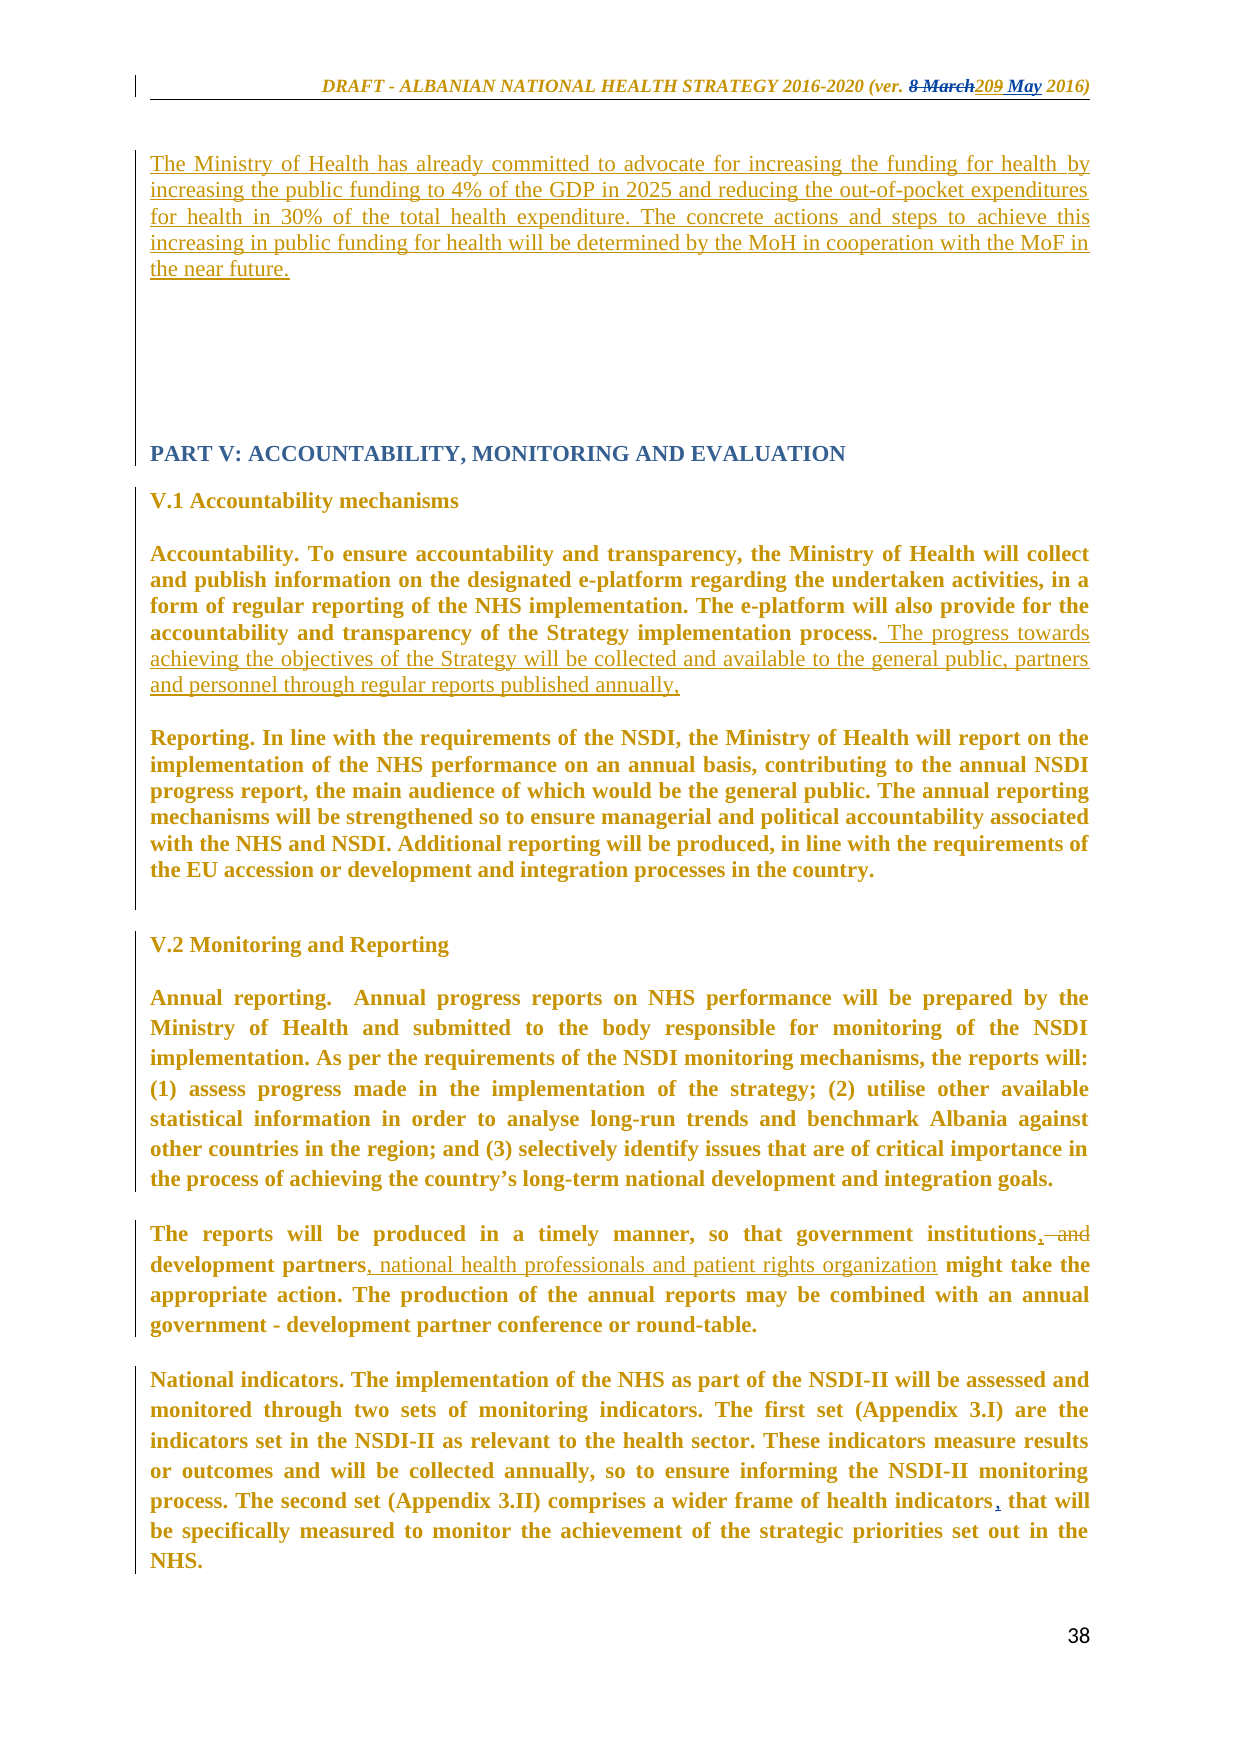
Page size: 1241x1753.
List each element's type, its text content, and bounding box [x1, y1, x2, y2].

subtitle V.1 Accountability mechanisms [150, 487, 1090, 513]
subtitle V.2 Monitoring and Reporting [150, 931, 1090, 958]
text The reports will be produced in a timely manner, so that government institutions development partners might take the appropriate action. The production of the annual reports may be combined with an annual government - development partner conference or round-table. [150, 1220, 1090, 1337]
text PART V: ACCOUNTABILITY, MONITORING AND EVALUATION [150, 440, 1090, 466]
text Reporting. In line with the requirements of the NSDI, the Ministry of Health will report on the implementation of the NHS performance on an annual basis, contributing to the annual NSDI progress report, the main audience of which would be the general public. The annual reporting mechanisms will be strengthened so to ensure managerial and political accountability associated with the NHS and NSDI. Additional reporting will be produced, in line with the requirements of the EU accession or development and integration processes in the country. [150, 724, 1090, 882]
text Accountability. To ensure accountability and transparency, the Ministry of Health will collect and publish information on the designated e-platform regarding the undertaken activities, in a form of regular reporting of the NHS implementation. The e-platform will also provide for the accountability and transparency of the Strategy implementation process. [150, 540, 1090, 668]
text National indicators. The implementation of the NHS as part of the NSDI-II will be assessed and monitored through two sets of monitoring indicators. The first set (Appendix 3.I) are the indicators set in the NSDI-II as relevant to the health sector. These indicators measure results or outcomes and will be collected annually, so to ensure informing the NSDI-II monitoring process. The second set (Appendix 3.II) comprises a wider frame of health indicators that will be specifically measured to monitor the achievement of the strategic priorities set out in the NHS. [150, 1366, 1090, 1574]
text Accountability. To ensure accountability and transparency, the Ministry of Health will collect and publish information on the designated e-platform regarding the undertaken activities, in a form of regular reporting of the NHS implementation. The e-platform will also provide for the accountability and transparency of the Strategy implementation process. [150, 669, 1090, 698]
text Annual reporting. Annual progress reports on NHS performance will be prepared by the Ministry of Health and submitted to the body responsible for monitoring of the NSDI implementation. As per the requirements of the NSDI monitoring mechanisms, the reports will: (1) assess progress made in the implementation of the strategy; (2) utilise other available statistical information in order to analyse long-run trends and benchmark Albania against other countries in the region; and (3) selectively identify issues that are of critical importance in the process of achieving the country’s long-term national development and integration goals. [150, 984, 1090, 1192]
